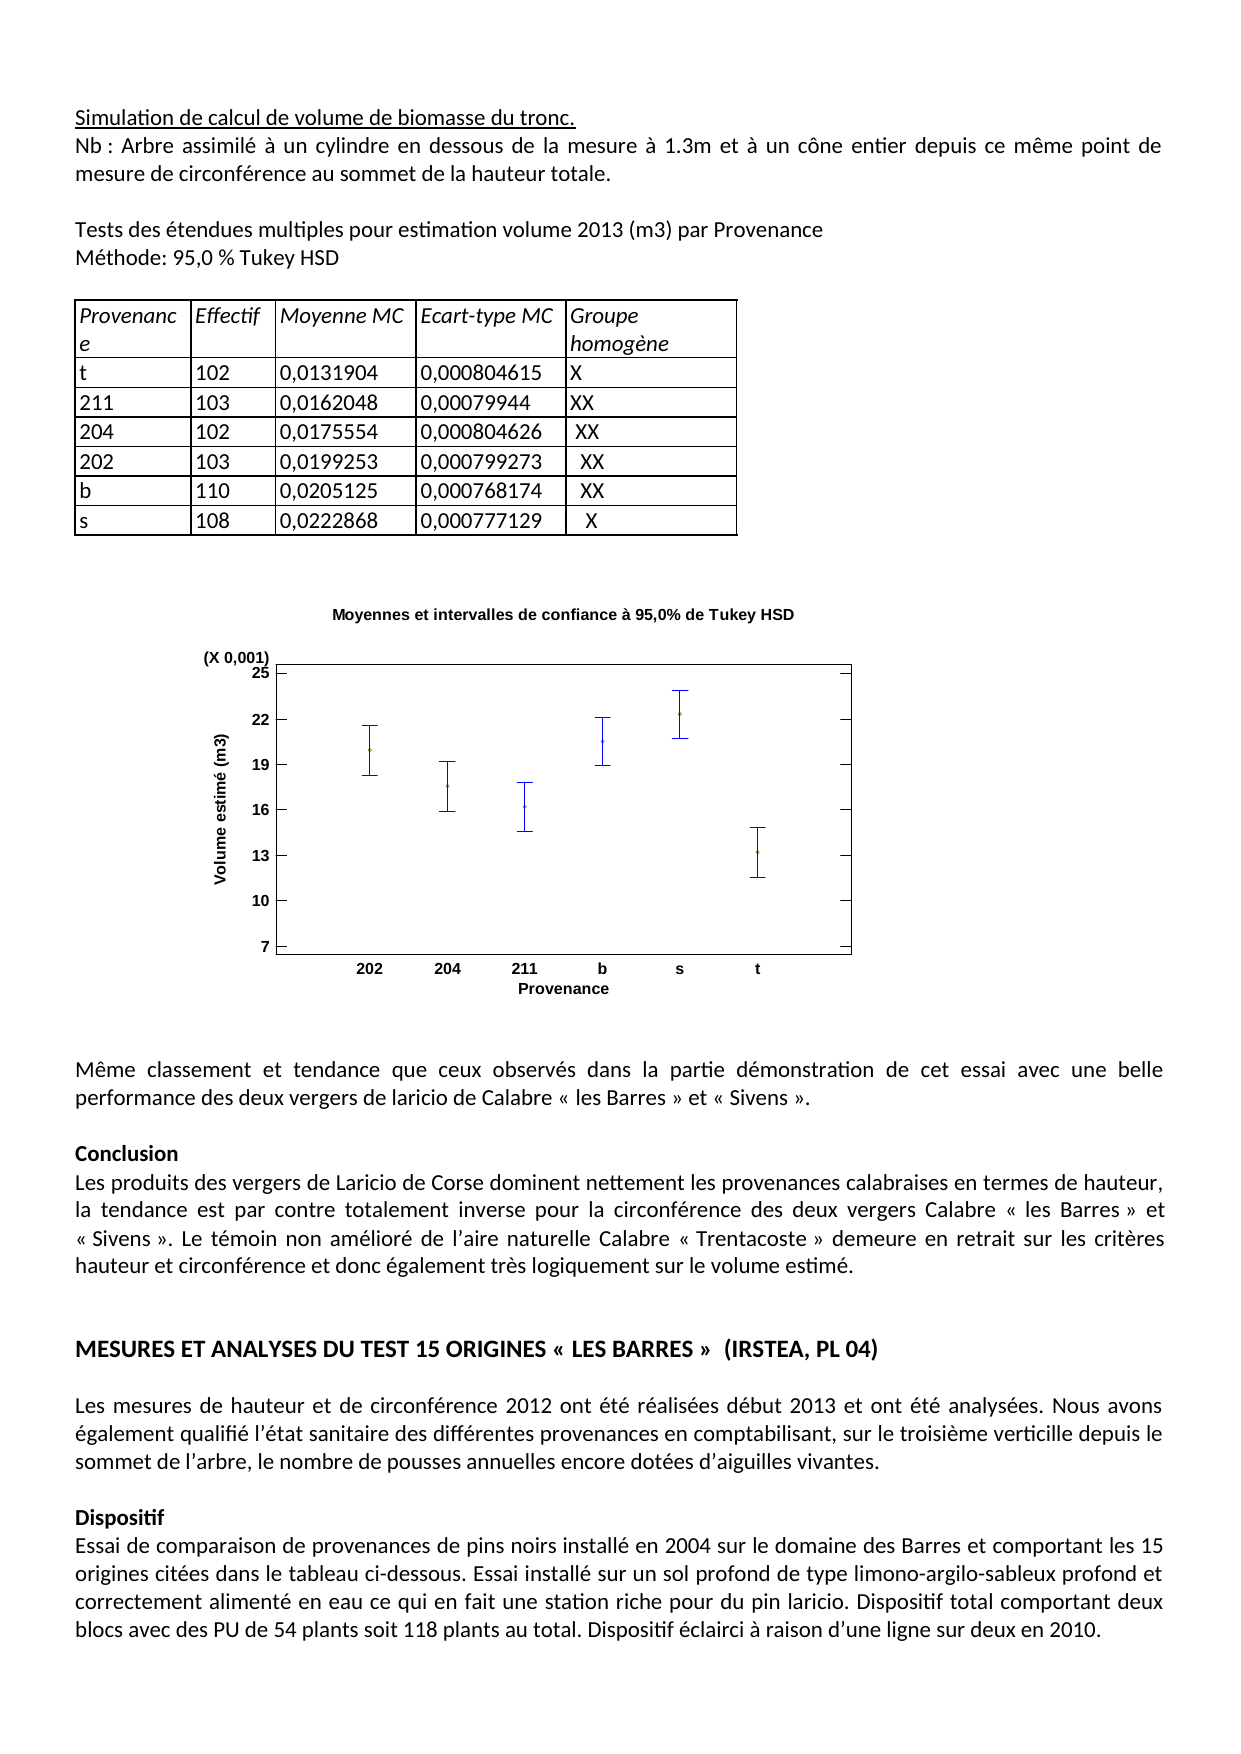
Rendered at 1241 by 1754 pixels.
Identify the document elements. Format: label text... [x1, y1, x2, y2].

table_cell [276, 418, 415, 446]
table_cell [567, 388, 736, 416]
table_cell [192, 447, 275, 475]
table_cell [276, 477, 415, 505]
table_cell 102 [192, 358, 275, 386]
text Simulation de calcul de volume de biomasse du tronc. [75, 103, 1165, 131]
subtitle MESURES ET ANALYSES DU TEST 15 ORIGINES « LES BARRES » (IRSTEA, PL 04) [75, 1333, 1165, 1363]
table_cell t [76, 358, 190, 386]
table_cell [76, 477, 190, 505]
text Essai de comparaison de provenances de pins noirs installé en 2004 sur le domaine des Barres et comportant les 15 origines citées dans le tableau ci-dessous. Essai installé sur un sol profond de type limono-argilo-sableux profond et correctement alimenté en eau ce qui en fait une station riche pour du pin laricio. Dispositif total comportant deux blocs avec des PU de 54 plants soit 118 plants au total. Dispositif éclairci à raison d’une ligne sur deux en 2010. [75, 1531, 1165, 1643]
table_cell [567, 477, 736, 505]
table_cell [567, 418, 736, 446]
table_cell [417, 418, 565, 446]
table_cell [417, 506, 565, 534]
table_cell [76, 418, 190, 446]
text Conclusion [75, 1139, 1165, 1168]
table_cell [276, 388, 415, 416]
table_header Provenance [76, 301, 190, 357]
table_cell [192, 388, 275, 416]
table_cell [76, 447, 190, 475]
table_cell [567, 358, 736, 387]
table_header Moyenne MC [276, 301, 415, 357]
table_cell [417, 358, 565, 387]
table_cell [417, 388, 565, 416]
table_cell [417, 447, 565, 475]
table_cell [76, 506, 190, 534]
text Méthode: 95,0 % Tukey HSD [75, 243, 1165, 271]
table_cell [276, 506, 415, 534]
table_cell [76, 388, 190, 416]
text Dispositif [75, 1503, 1165, 1531]
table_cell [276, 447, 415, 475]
text Même classement et tendance que ceux observés dans la partie démonstration de cet essai avec une belle performance des deux vergers de laricio de Calabre « les Barres » et « Sivens ». [75, 1056, 1165, 1112]
text Les mesures de hauteur et de circonférence 2012 ont été réalisées début 2013 et ont été analysées. Nous avons également qualifié l’état sanitaire des différentes provenances en comptabilisant, sur le troisième verticille depuis le sommet de l’arbre, le nombre de pousses annuelles encore dotées d’aiguilles vivantes. [75, 1391, 1165, 1475]
text Nb : Arbre assimilé à un cylindre en dessous de la mesure à 1.3m et à un cône entier depuis ce même point de mesure de circonférence au sommet de la hauteur totale. [75, 131, 1165, 187]
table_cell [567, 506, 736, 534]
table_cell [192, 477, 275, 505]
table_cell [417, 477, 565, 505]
table_cell 0,0131904 [276, 358, 415, 386]
table_header Effectif [192, 301, 275, 357]
table_header Groupe homogène [567, 301, 736, 357]
text Les produits des vergers de Laricio de Corse dominent nettement les provenances calabraises en termes de hauteur, la tendance est par contre totalement inverse pour la circonférence des deux vergers Calabre « les Barres » et « Sivens ». Le témoin non amélioré de l’aire naturelle Calabre « Trentacoste » demeure en retrait sur les critères hauteur et circonférence et donc également très logiquement sur le volume estimé. [75, 1168, 1165, 1280]
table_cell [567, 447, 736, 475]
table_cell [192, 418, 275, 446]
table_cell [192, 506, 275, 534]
text Tests des étendues multiples pour estimation volume 2013 (m3) par Provenance [75, 215, 1165, 243]
table_header Ecart-type MC [417, 301, 565, 357]
